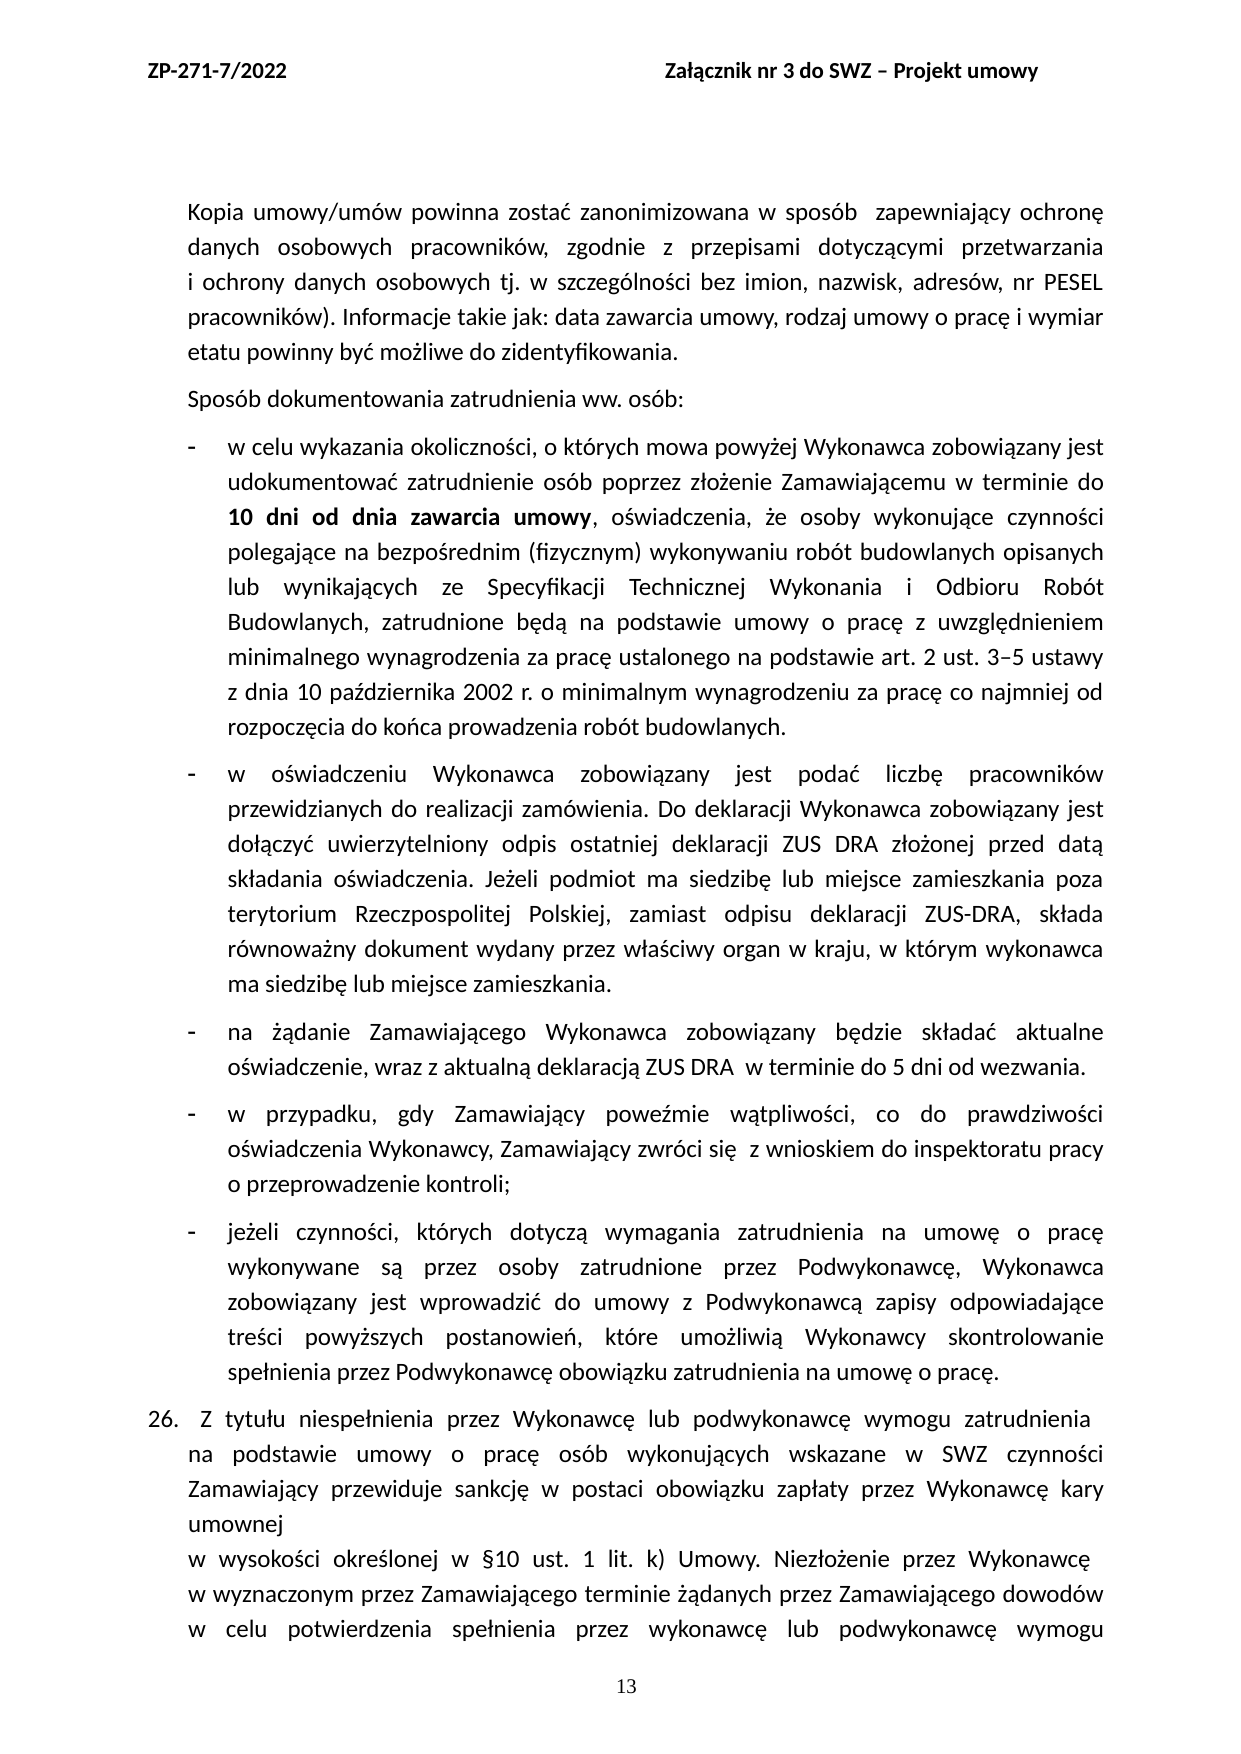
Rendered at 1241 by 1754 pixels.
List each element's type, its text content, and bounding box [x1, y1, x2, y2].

list jeżeli czynności, których dotyczą wymagania zatrudnienia na umowę o pracę wykonywane są przez osoby zatrudnione przez Podwykonawcę, Wykonawca zobowiązany jest wprowadzić do umowy z Podwykonawcą zapisy odpowiadające treści powyższych postanowień, które umożliwią Wykonawcy skontrolowanie spełnienia przez Podwykonawcę obowiązku zatrudnienia na umowę o pracę. [187, 1216, 1105, 1387]
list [148, 1403, 1105, 1644]
text Kopia umowy/umów powinna zostać zanonimizowana w sposób zapewniający ochronę danych osobowych pracowników, zgodnie z przepisami dotyczącymi przetwarzania i ochrony danych osobowych tj. w szczególności bez imion, nazwisk, adresów, nr PESEL pracowników). Informacje takie jak: data zawarcia umowy, rodzaj umowy o pracę i wymiar etatu powinny być możliwe do zidentyfikowania. [187, 196, 1105, 367]
list w celu wykazania okoliczności, o których mowa powyżej Wykonawca zobowiązany jest udokumentować zatrudnienie osób poprzez złożenie Zamawiającemu w terminie do 10 dni od dnia zawarcia umowy, oświadczenia, że osoby wykonujące czynności polegające na bezpośrednim (fizycznym) wykonywaniu robót budowlanych opisanych lub wynikających ze Specyfikacji Technicznej Wykonania i Odbioru Robót Budowlanych, zatrudnione będą na podstawie umowy o pracę z uwzględnieniem minimalnego wynagrodzenia za pracę ustalonego na podstawie art. 2 ust. 3–5 ustawy z dnia 10 października 2002 r. o minimalnym wynagrodzeniu za pracę co najmniej od rozpoczęcia do końca prowadzenia robót budowlanych. [187, 431, 1105, 742]
text Sposób dokumentowania zatrudnienia ww. osób: [187, 383, 1105, 414]
list na żądanie Zamawiającego Wykonawca zobowiązany będzie składać aktualne oświadczenie, wraz z aktualną deklaracją ZUS DRA w terminie do 5 dni od wezwania. [187, 1016, 1105, 1082]
list w oświadczeniu Wykonawca zobowiązany jest podać liczbę pracowników przewidzianych do realizacji zamówienia. Do deklaracji Wykonawca zobowiązany jest dołączyć uwierzytelniony odpis ostatniej deklaracji ZUS DRA złożonej przed datą składania oświadczenia. Jeżeli podmiot ma siedzibę lub miejsce zamieszkania poza terytorium Rzeczpospolitej Polskiej, zamiast odpisu deklaracji ZUS-DRA, składa równoważny dokument wydany przez właściwy organ w kraju, w którym wykonawca ma siedzibę lub miejsce zamieszkania. [187, 758, 1105, 999]
list w przypadku, gdy Zamawiający poweźmie wątpliwości, co do prawdziwości oświadczenia Wykonawcy, Zamawiający zwróci się z wnioskiem do inspektoratu pracy o przeprowadzenie kontroli; [187, 1098, 1105, 1199]
